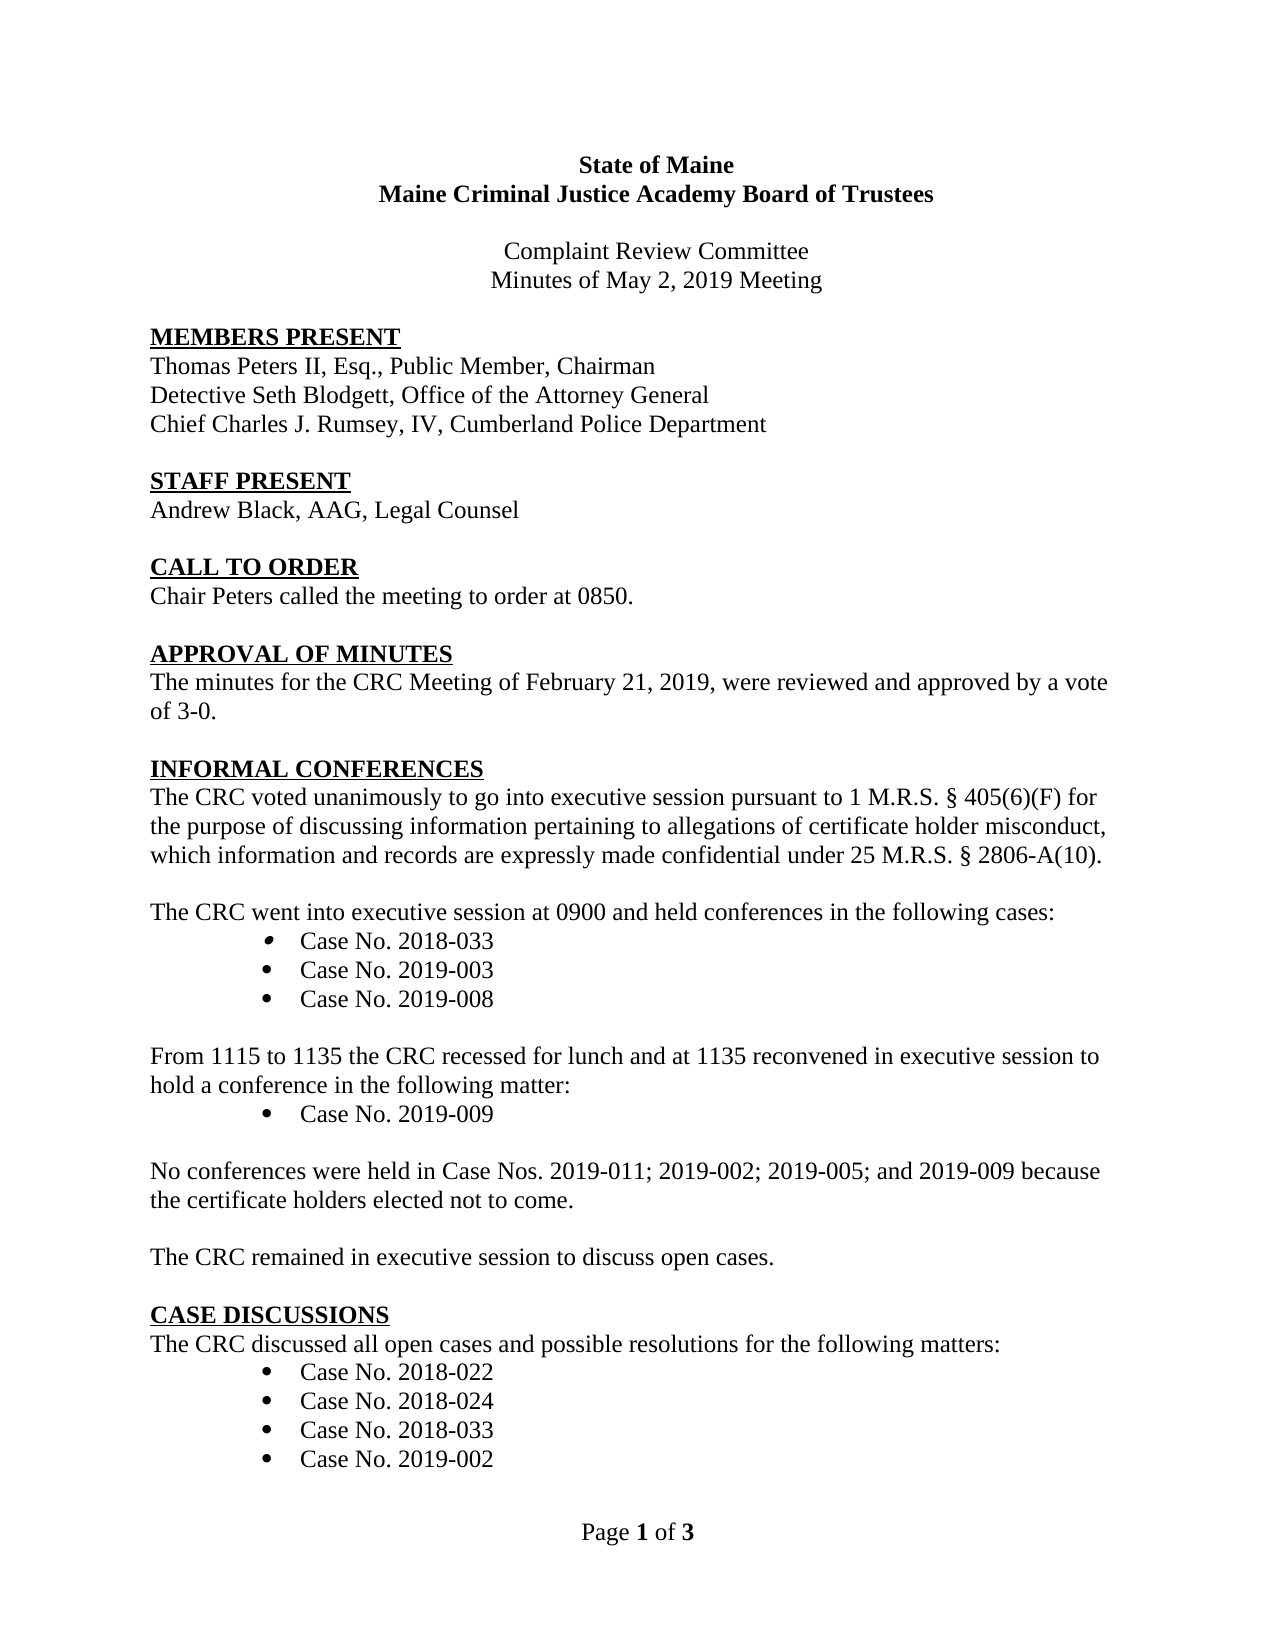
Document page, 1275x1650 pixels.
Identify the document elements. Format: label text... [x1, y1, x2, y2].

text INFORMAL CONFERENCES [150, 754, 1125, 782]
list Case No. 2018-024 [262, 1386, 1125, 1415]
text APPROVAL OF MINUTES [150, 639, 1125, 667]
list Case No. 2018-033 [262, 1415, 1125, 1444]
text The CRC discussed all open cases and possible resolutions for the following matters: [150, 1329, 1125, 1357]
text The CRC went into executive session at 0900 and held conferences in the following cases: [150, 897, 1125, 926]
text The CRC voted unanimously to go into executive session pursuant to 1 M.R.S. § 405(6)(F) for the purpose of discussing information pertaining to allegations of certificate holder misconduct, which information and records are expressly made confidential under 25 M.R.S. § 2806-A(10). [150, 782, 1125, 869]
text From 1115 to 1135 the CRC recessed for lunch and at 1135 reconvened in executive session to hold a conference in the following matter: [150, 1041, 1125, 1099]
text No conferences were held in Case Nos. 2019-011; 2019-002; 2019-005; and 2019-009 because the certificate holders elected not to come. [150, 1156, 1125, 1214]
text STAFF PRESENT [150, 466, 1125, 495]
text CALL TO ORDER [150, 552, 1125, 581]
text Chief Charles J. Rumsey, IV, Cumberland Police Department [150, 409, 1125, 437]
list Case No. 2018-033 [262, 926, 1125, 955]
text Maine Criminal Justice Academy Board of Trustees [187, 179, 1125, 207]
list Case No. 2018-022 [262, 1357, 1125, 1386]
text Complaint Review Committee [187, 236, 1125, 265]
text Thomas Peters II, Esq., Public Member, Chairman [150, 351, 1125, 380]
list Case No. 2019-009 [262, 1099, 1125, 1127]
text The minutes for the CRC Meeting of February 21, 2019, were reviewed and approved by a vote of 3-0. [150, 667, 1125, 725]
text MEMBERS PRESENT [150, 322, 1125, 351]
text Chair Peters called the meeting to order at 0850. [150, 581, 1125, 610]
text Detective Seth Blodgett, Office of the Attorney General [150, 380, 1125, 409]
text Andrew Black, AAG, Legal Counsel [150, 495, 1125, 524]
list Case No. 2019-002 [262, 1444, 1125, 1472]
text The CRC remained in executive session to discuss open cases. [150, 1242, 1125, 1271]
list CASE DISCUSSIONS [150, 1300, 1125, 1329]
text State of Maine [187, 150, 1125, 179]
list Case No. 2019-003 [262, 955, 1125, 984]
list Case No. 2019-008 [262, 984, 1125, 1012]
text Minutes of May 2, 2019 Meeting [187, 265, 1125, 294]
